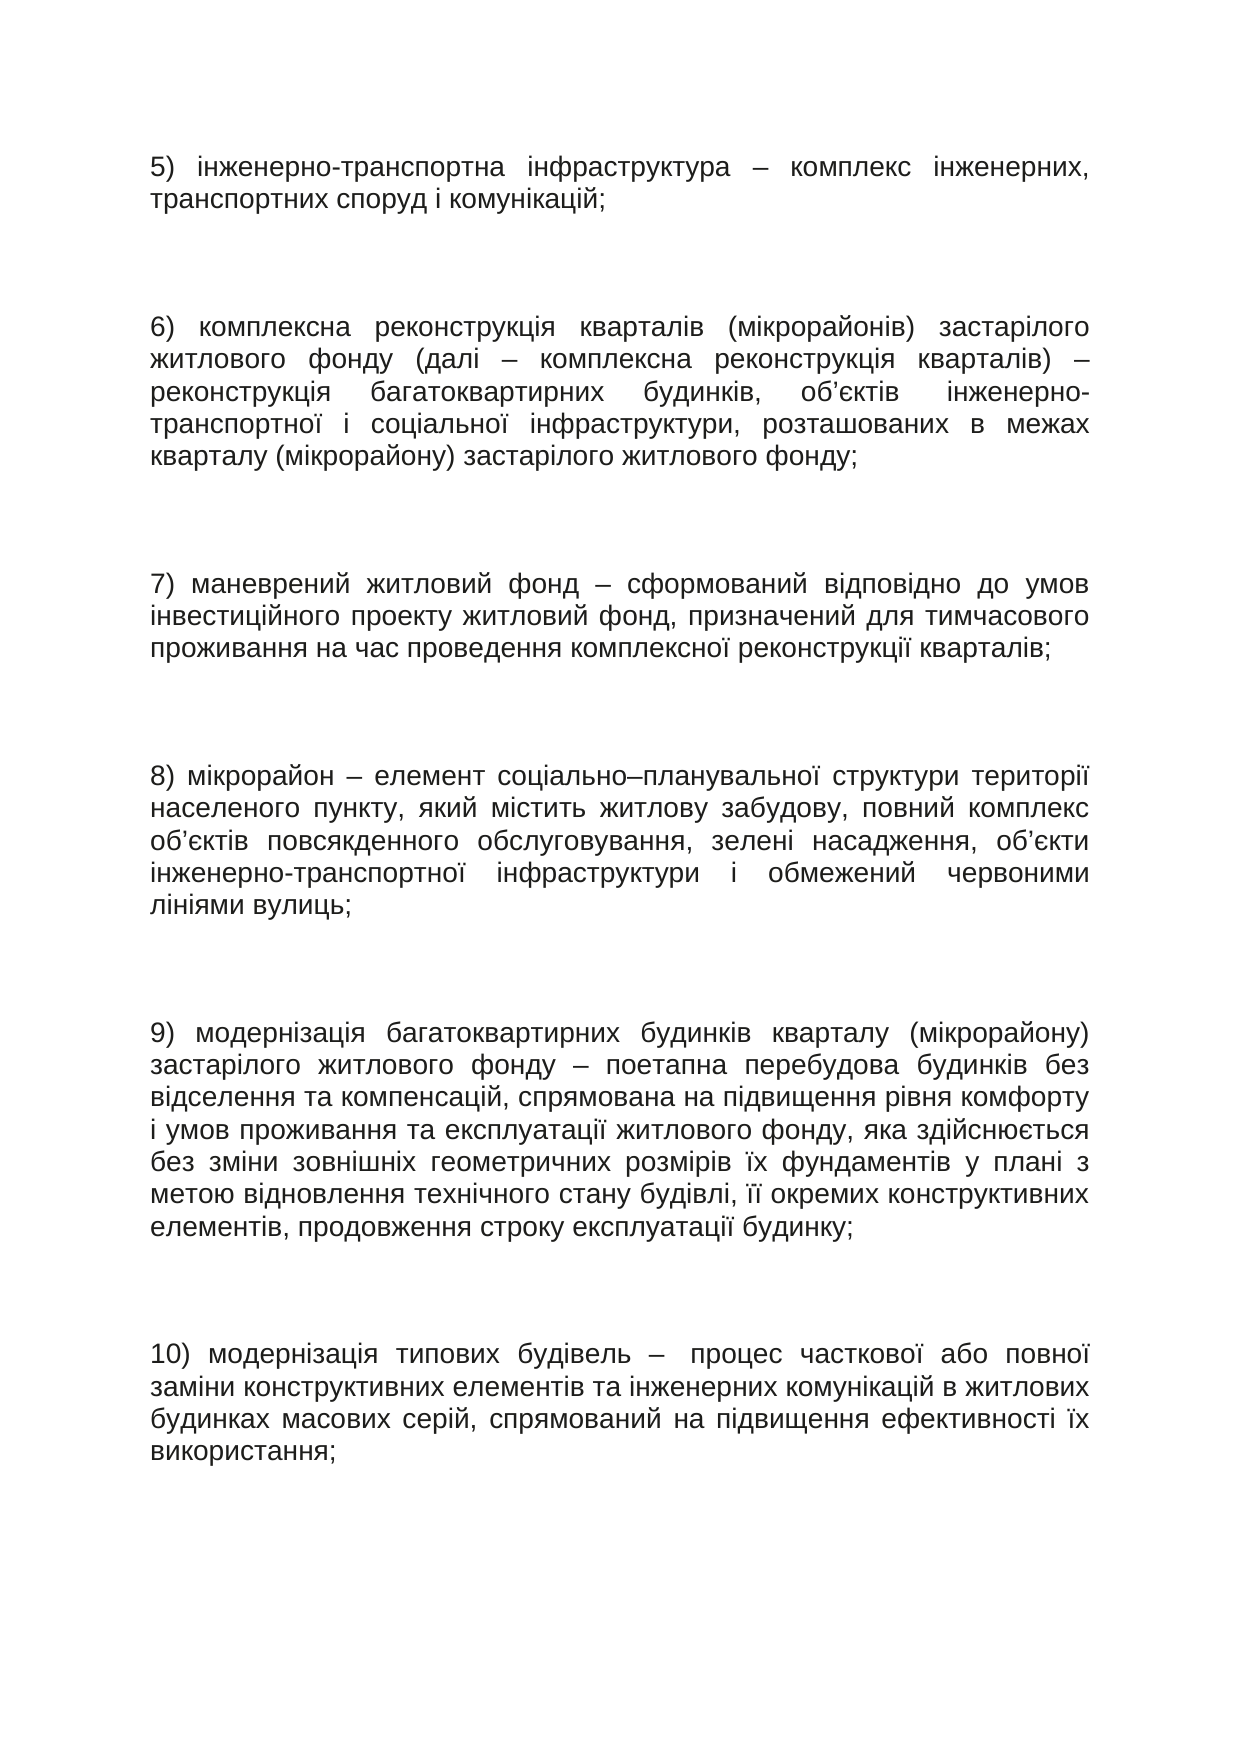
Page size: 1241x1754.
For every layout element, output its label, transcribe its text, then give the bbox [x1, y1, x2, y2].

text 6) комплексна реконструкція кварталів (мікрорайонів) застарілого житлового фонду (далі – комплексна реконструкція кварталів) – реконструкція багатоквартирних будинків, об’єктів інженерно-транспортної і соціальної інфраструктури, розташованих в межах кварталу (мікрорайону) застарілого житлового фонду; [150, 310, 1090, 472]
text 10) модернізація типових будівель – процес часткової або повної заміни конструктивних елементів та інженерних комунікацій в житлових будинках масових серій, спрямований на підвищення ефективності їх використання; [150, 1337, 1090, 1467]
text 5) інженерно-транспортна інфраструктура – комплекс інженерних, транспортних споруд і комунікацій; [150, 150, 1090, 215]
text 8) мікрорайон – елемент соціально–планувальної структури території населеного пункту, який містить житлову забудову, повний комплекс об’єктів повсякденного обслуговування, зелені насадження, об’єкти інженерно-транспортної інфраструктури і обмежений червоними лініями вулиць; [150, 759, 1090, 921]
text 7) маневрений житловий фонд – сформований відповідно до умов інвестиційного проекту житловий фонд, призначений для тимчасового проживання на час проведення комплексної реконструкції кварталів; [150, 567, 1090, 664]
text 9) модернізація багатоквартирних будинків кварталу (мікрорайону) застарілого житлового фонду – поетапна перебудова будинків без відселення та компенсацій, спрямована на підвищення рівня комфорту і умов проживання та експлуатації житлового фонду, яка здійснюється без зміни зовнішніх геометричних розмірів їх фундаментів у плані з метою відновлення технічного стану будівлі, її окремих конструктивних елементів, продовження строку експлуатації будинку; [150, 1016, 1090, 1242]
